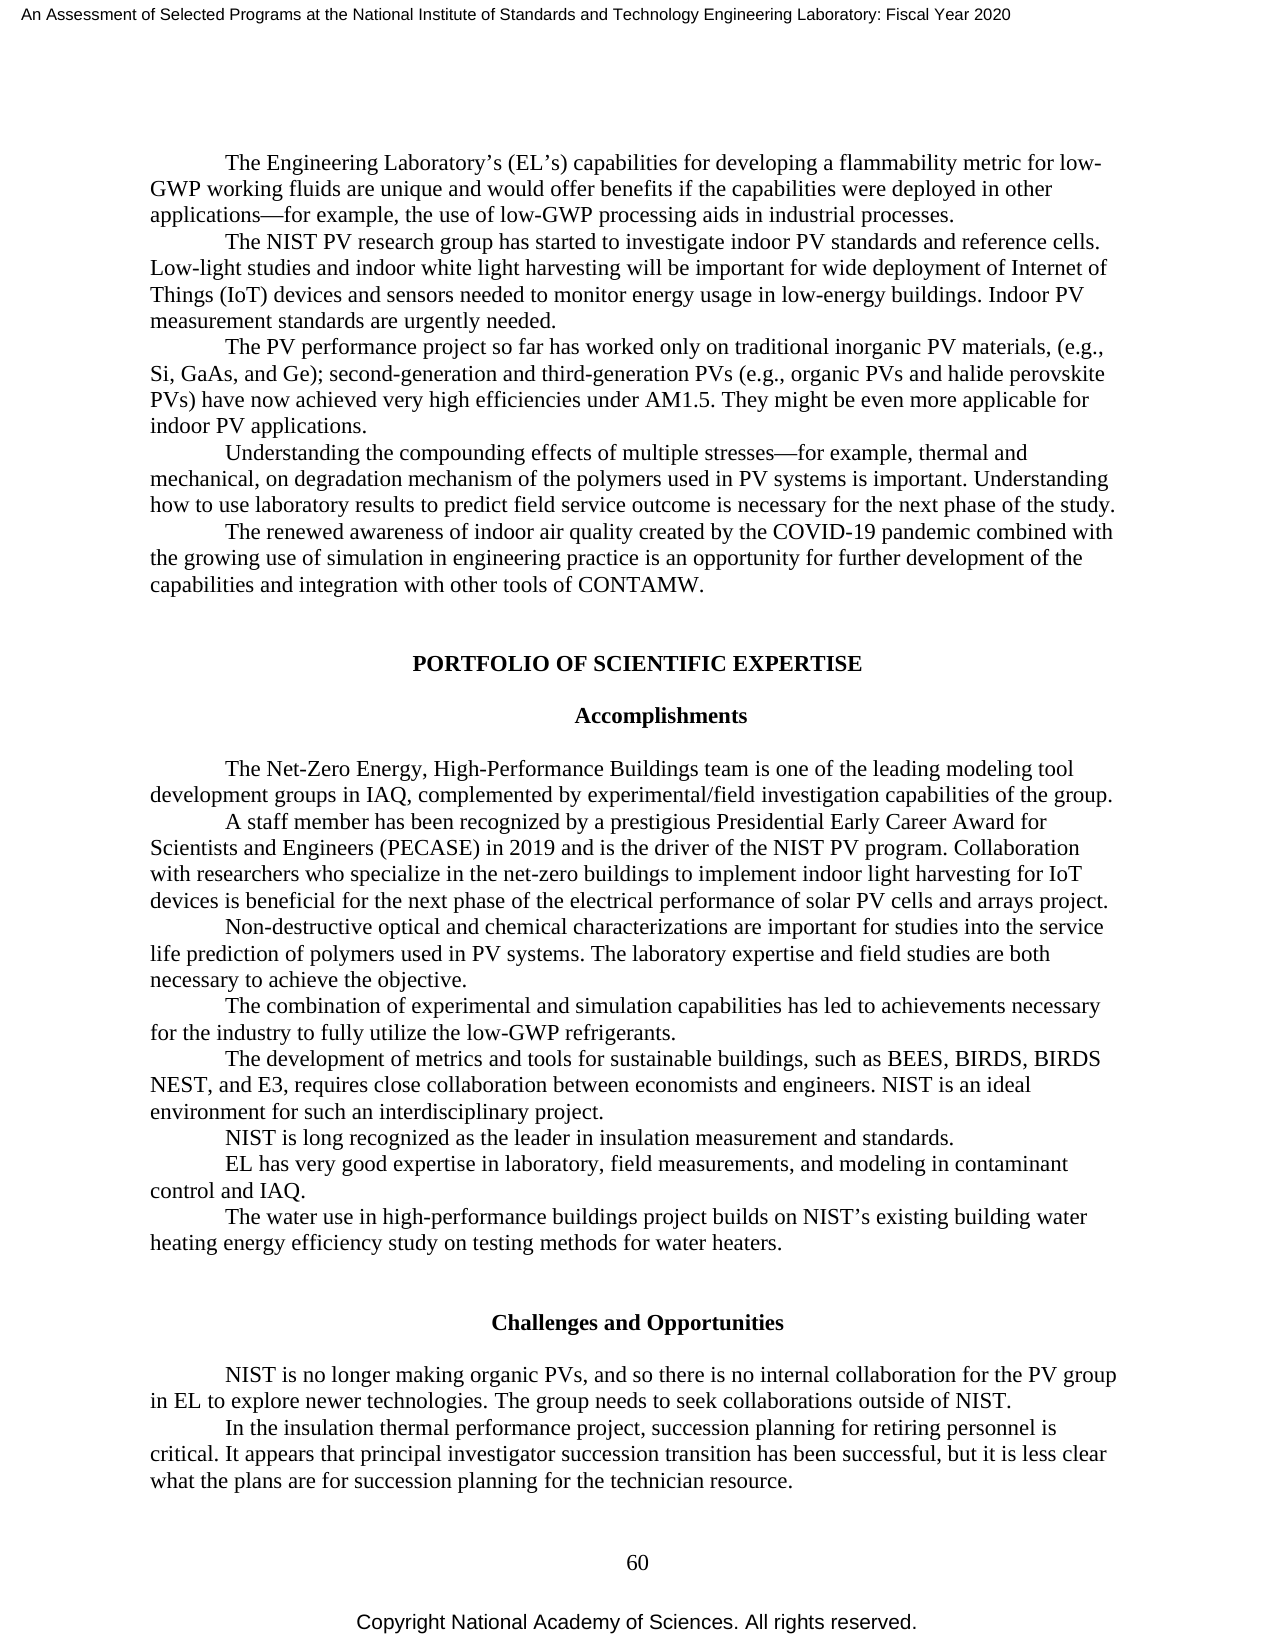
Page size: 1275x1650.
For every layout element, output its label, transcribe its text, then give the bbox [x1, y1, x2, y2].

text The NIST PV research group has started to investigate indoor PV standards and reference cells. Low-light studies and indoor white light harvesting will be important for wide deployment of Internet of Things (IoT) devices and sensors needed to monitor energy usage in low-energy buildings. Indoor PV measurement standards are urgently needed. [150, 228, 1108, 333]
text The renewed awareness of indoor air quality created by the COVID-19 pandemic combined with the growing use of simulation in engineering practice is an opportunity for further development of the capabilities and integration with other tools of CONTAMW. [150, 518, 1116, 597]
text A staff member has been recognized by a prestigious Presidential Early Career Award for Scientists and Engineers (PECASE) in 2019 and is the driver of the NIST PV program. Collaboration with researchers who specialize in the net-zero buildings to implement indoor light harvesting for IoT devices is beneficial for the next phase of the electrical performance of solar PV cells and arrays project. [150, 808, 1111, 913]
subtitle PORTFOLIO OF SCIENTIFIC EXPERTISE [291, 649, 983, 676]
text In the insulation thermal performance project, succession planning for retiring personnel is critical. It appears that principal investigator succession transition has been successful, but it is less clear what the plans are for succession planning for the technician resource. [150, 1414, 1110, 1493]
text The Engineering Laboratory’s (EL’s) capabilities for developing a flammability metric for low- GWP working fluids are unique and would offer benefits if the capabilities were deployed in other applications—for example, the use of low-GWP processing aids in industrial processes. [150, 149, 1104, 228]
subtitle Challenges and Opportunities [291, 1308, 983, 1335]
text The development of metrics and tools for sustainable buildings, such as BEES, BIRDS, BIRDS NEST, and E3, requires close collaboration between economists and engineers. NIST is an ideal environment for such an interdisciplinary project. [150, 1045, 1101, 1124]
text The combination of experimental and simulation capabilities has led to achievements necessary for the industry to fully utilize the low-GWP refrigerants. [150, 992, 1103, 1045]
text The Net-Zero Energy, High-Performance Buildings team is one of the leading modeling tool development groups in IAQ, complemented by experimental/field investigation capabilities of the group. [150, 755, 1164, 808]
text EL has very good expertise in laboratory, field measurements, and modeling in contaminant control and IAQ. [150, 1150, 1071, 1203]
text NIST is long recognized as the leader in insulation measurement and standards. [225, 1124, 1210, 1150]
text Accomplishments [292, 702, 1030, 729]
text NIST is no longer making organic PVs, and so there is no internal collaboration for the PV group in EL to explore newer technologies. The group needs to seek collaborations outside of NIST. [150, 1361, 1119, 1414]
text The PV performance project so far has worked only on traditional inorganic PV materials, (e.g., Si, GaAs, and Ge); second-generation and third-generation PVs (e.g., organic PVs and halide perovskite PVs) have now achieved very high efficiencies under AM1.5. They might be even more applicable for indoor PV applications. [150, 333, 1108, 439]
text The water use in high-performance buildings project builds on NIST’s existing building water heating energy efficiency study on testing methods for water heaters. [150, 1203, 1090, 1256]
text Understanding the compounding effects of multiple stresses—for example, thermal and mechanical, on degradation mechanism of the polymers used in PV systems is important. Understanding how to use laboratory results to predict field service outcome is necessary for the next phase of the study. [150, 439, 1122, 518]
text Non-destructive optical and chemical characterizations are important for studies into the service life prediction of polymers used in PV systems. The laboratory expertise and field studies are both necessary to achieve the objective. [150, 913, 1107, 992]
